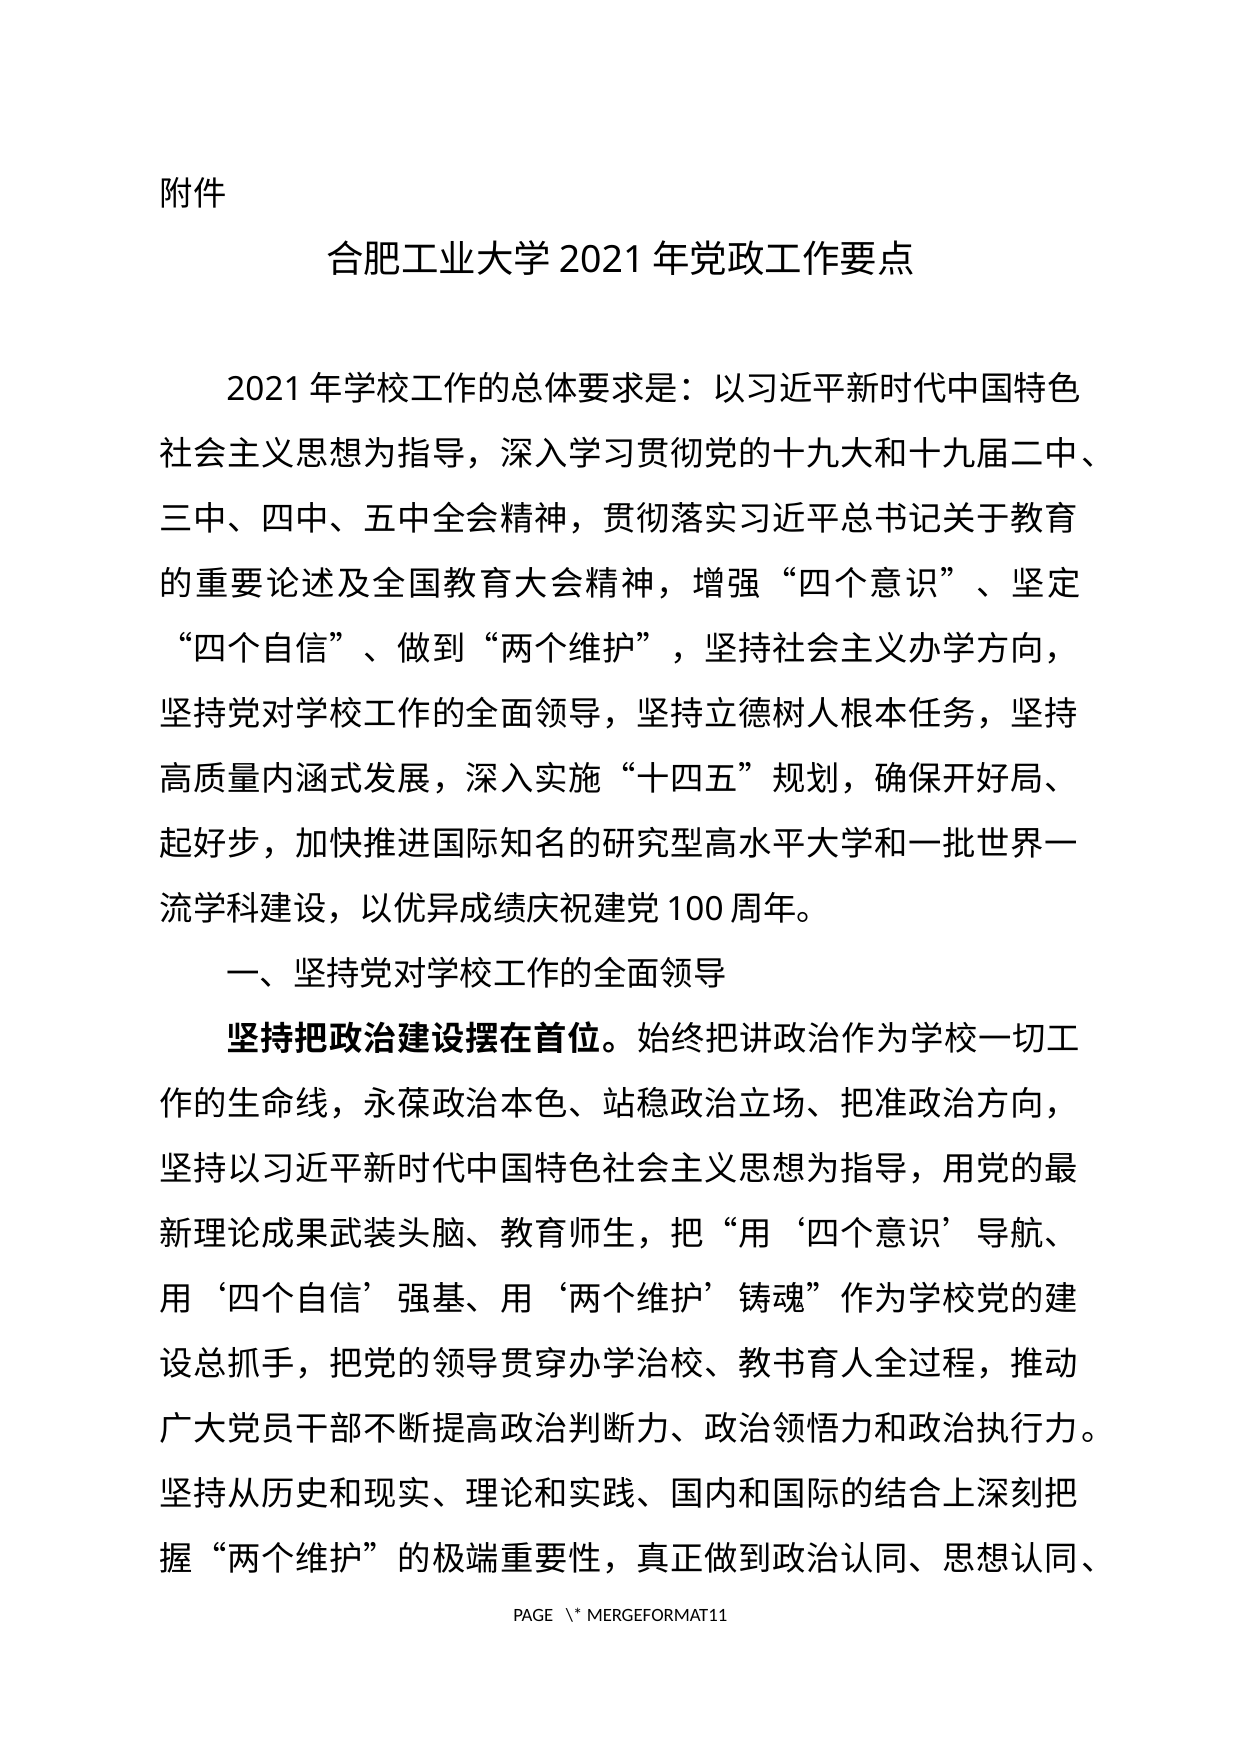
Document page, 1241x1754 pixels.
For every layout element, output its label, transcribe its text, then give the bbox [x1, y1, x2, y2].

text 附件 [159, 158, 1081, 223]
text 一、坚持党对学校工作的全面领导 [159, 938, 1081, 1003]
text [159, 1003, 1081, 1588]
text 2021年学校工作的总体要求是：以习近平新时代中国特色社会主义思想为指导，深入学习贯彻党的十九大和十九届二中、三中、四中、五中全会精神，贯彻落实习近平总书记关于教育的重要论述及全国教育大会精神，增强“四个意识”、坚定“四个自信”、做到“两个维护”，坚持社会主义办学方向，坚持党对学校工作的全面领导，坚持立德树人根本任务，坚持高质量内涵式发展，深入实施“十四五”规划，确保开好局、起好步，加快推进国际知名的研究型高水平大学和一批世界一流学科建设，以优异成绩庆祝建党100周年。 [159, 353, 1081, 938]
text 合肥工业大学2021年党政工作要点 [159, 223, 1081, 288]
